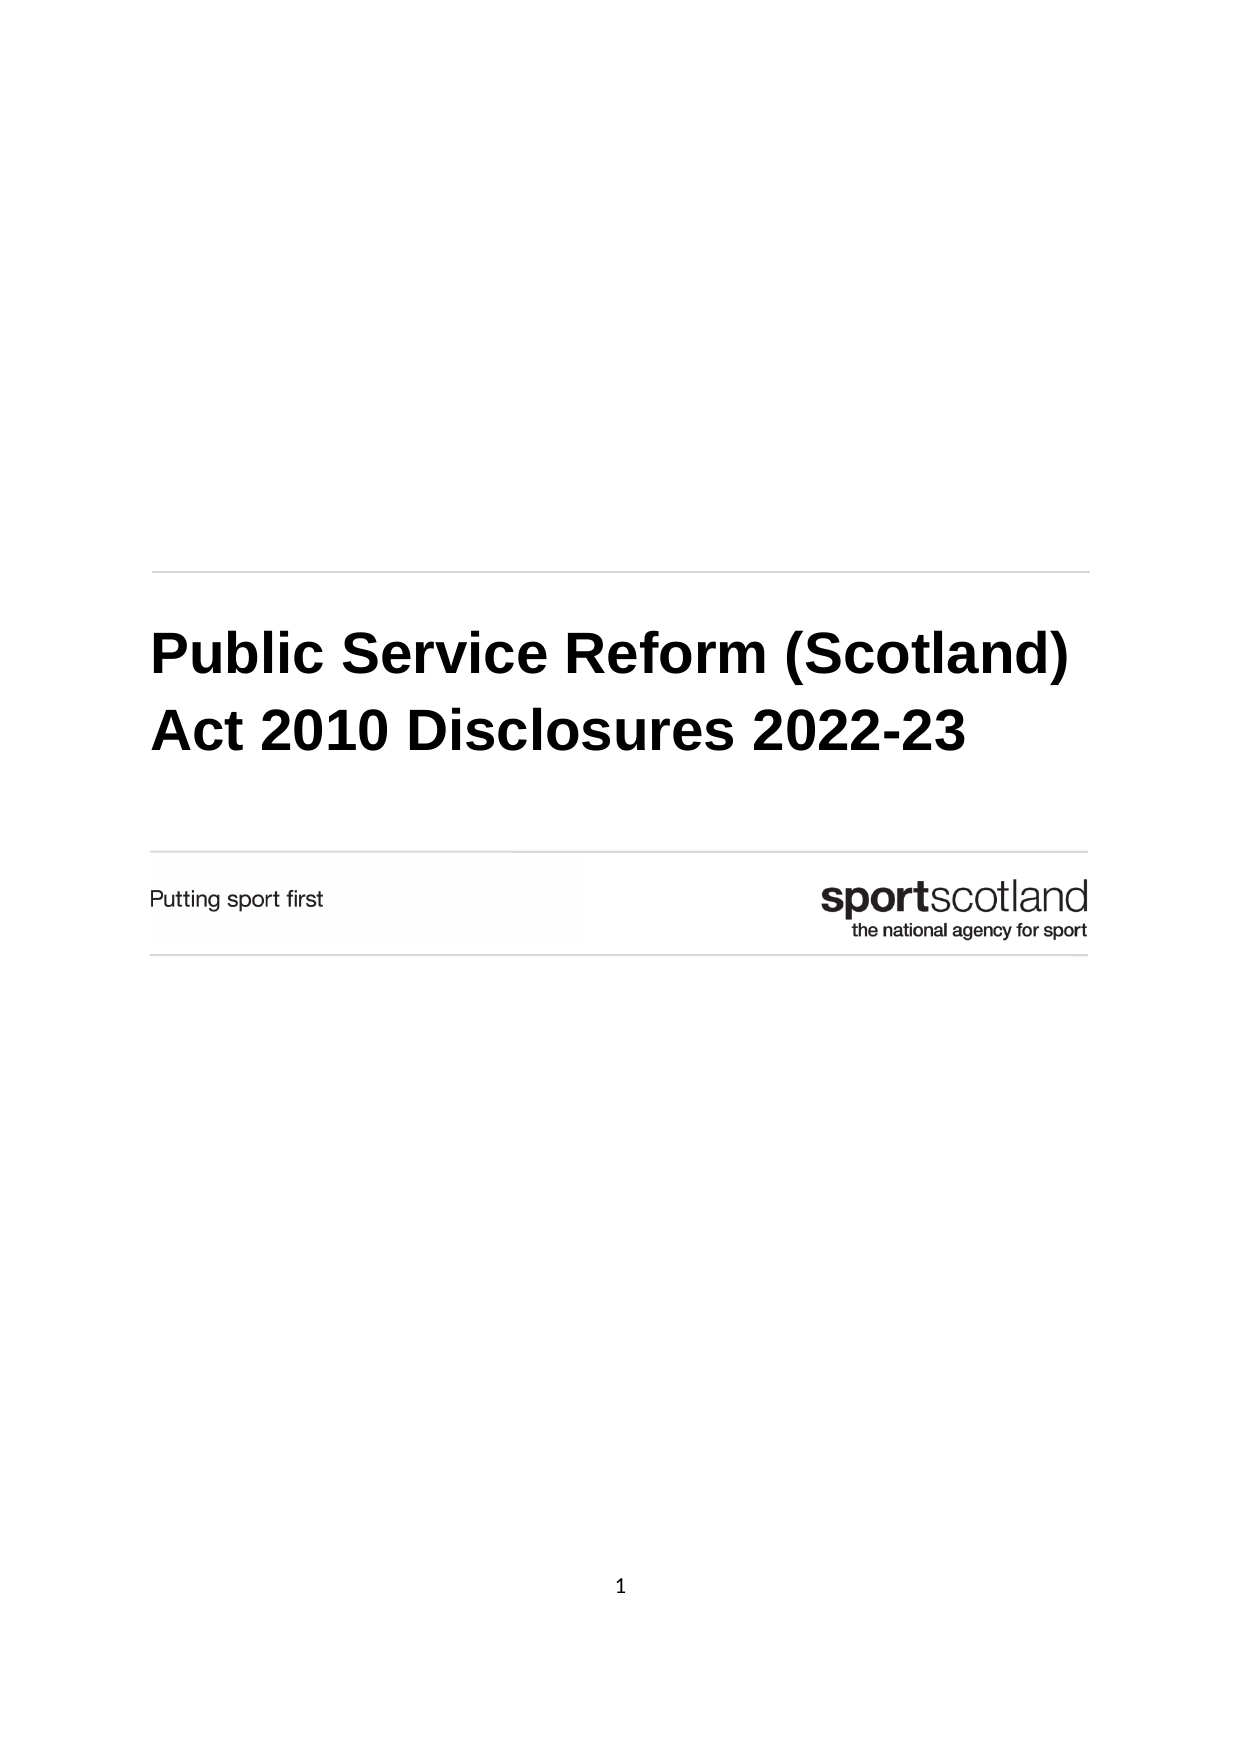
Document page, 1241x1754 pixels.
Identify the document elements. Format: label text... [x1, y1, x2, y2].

text Public Service Reform (Scotland) Act 2010 Disclosures 2022-23 [150, 618, 1090, 762]
picture [150, 861, 586, 946]
picture [711, 876, 1090, 952]
